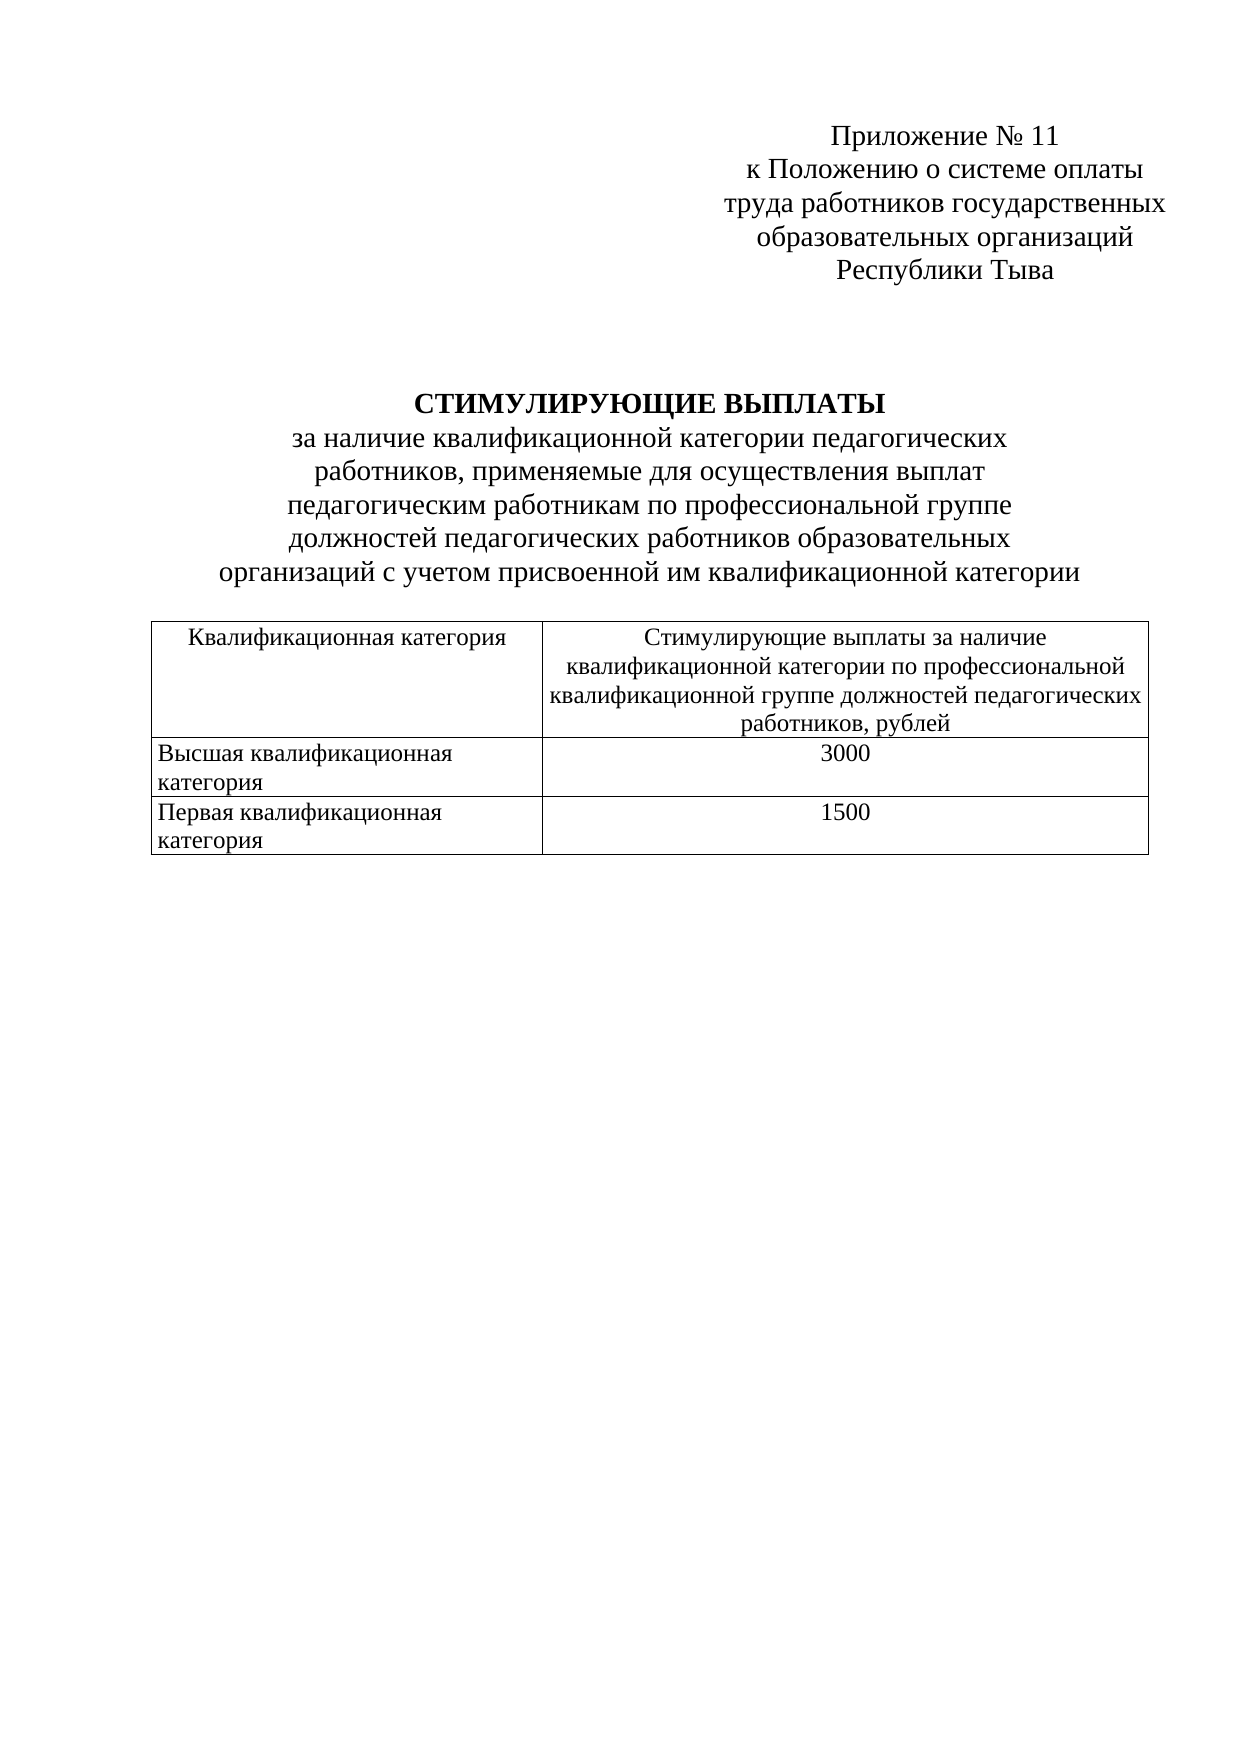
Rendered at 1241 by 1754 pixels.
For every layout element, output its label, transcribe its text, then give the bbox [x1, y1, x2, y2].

text работников, применяемые для осуществления выплат [118, 453, 1181, 487]
table_cell 3000 [543, 738, 1148, 796]
text Республики Тыва [709, 252, 1181, 286]
text должностей педагогических работников образовательных [118, 521, 1181, 554]
text СТИМУЛИРУЮЩИЕ ВЫПЛАТЫ [118, 386, 1181, 420]
text к Положению о системе оплаты [709, 152, 1181, 185]
text педагогическим работникам по профессиональной группе [118, 487, 1181, 521]
text за наличие квалификационной категории педагогических [118, 420, 1181, 453]
text труда работников государственных [709, 185, 1181, 219]
text Приложение № 11 [709, 118, 1181, 152]
table_cell Высшая квалификационная категория [152, 738, 542, 796]
table_header Квалификационная категория [152, 622, 542, 737]
table_header Стимулирующие выплаты за наличие квалификационной категории по профессиональной квалификационной группе должностей педагогических работников, рублей [543, 622, 1148, 737]
text организаций с учетом присвоенной им квалификационной категории [118, 554, 1181, 588]
text образовательных организаций [709, 219, 1181, 252]
table_cell Первая квалификационная категория [152, 797, 542, 854]
table_cell 1500 [543, 797, 1148, 854]
